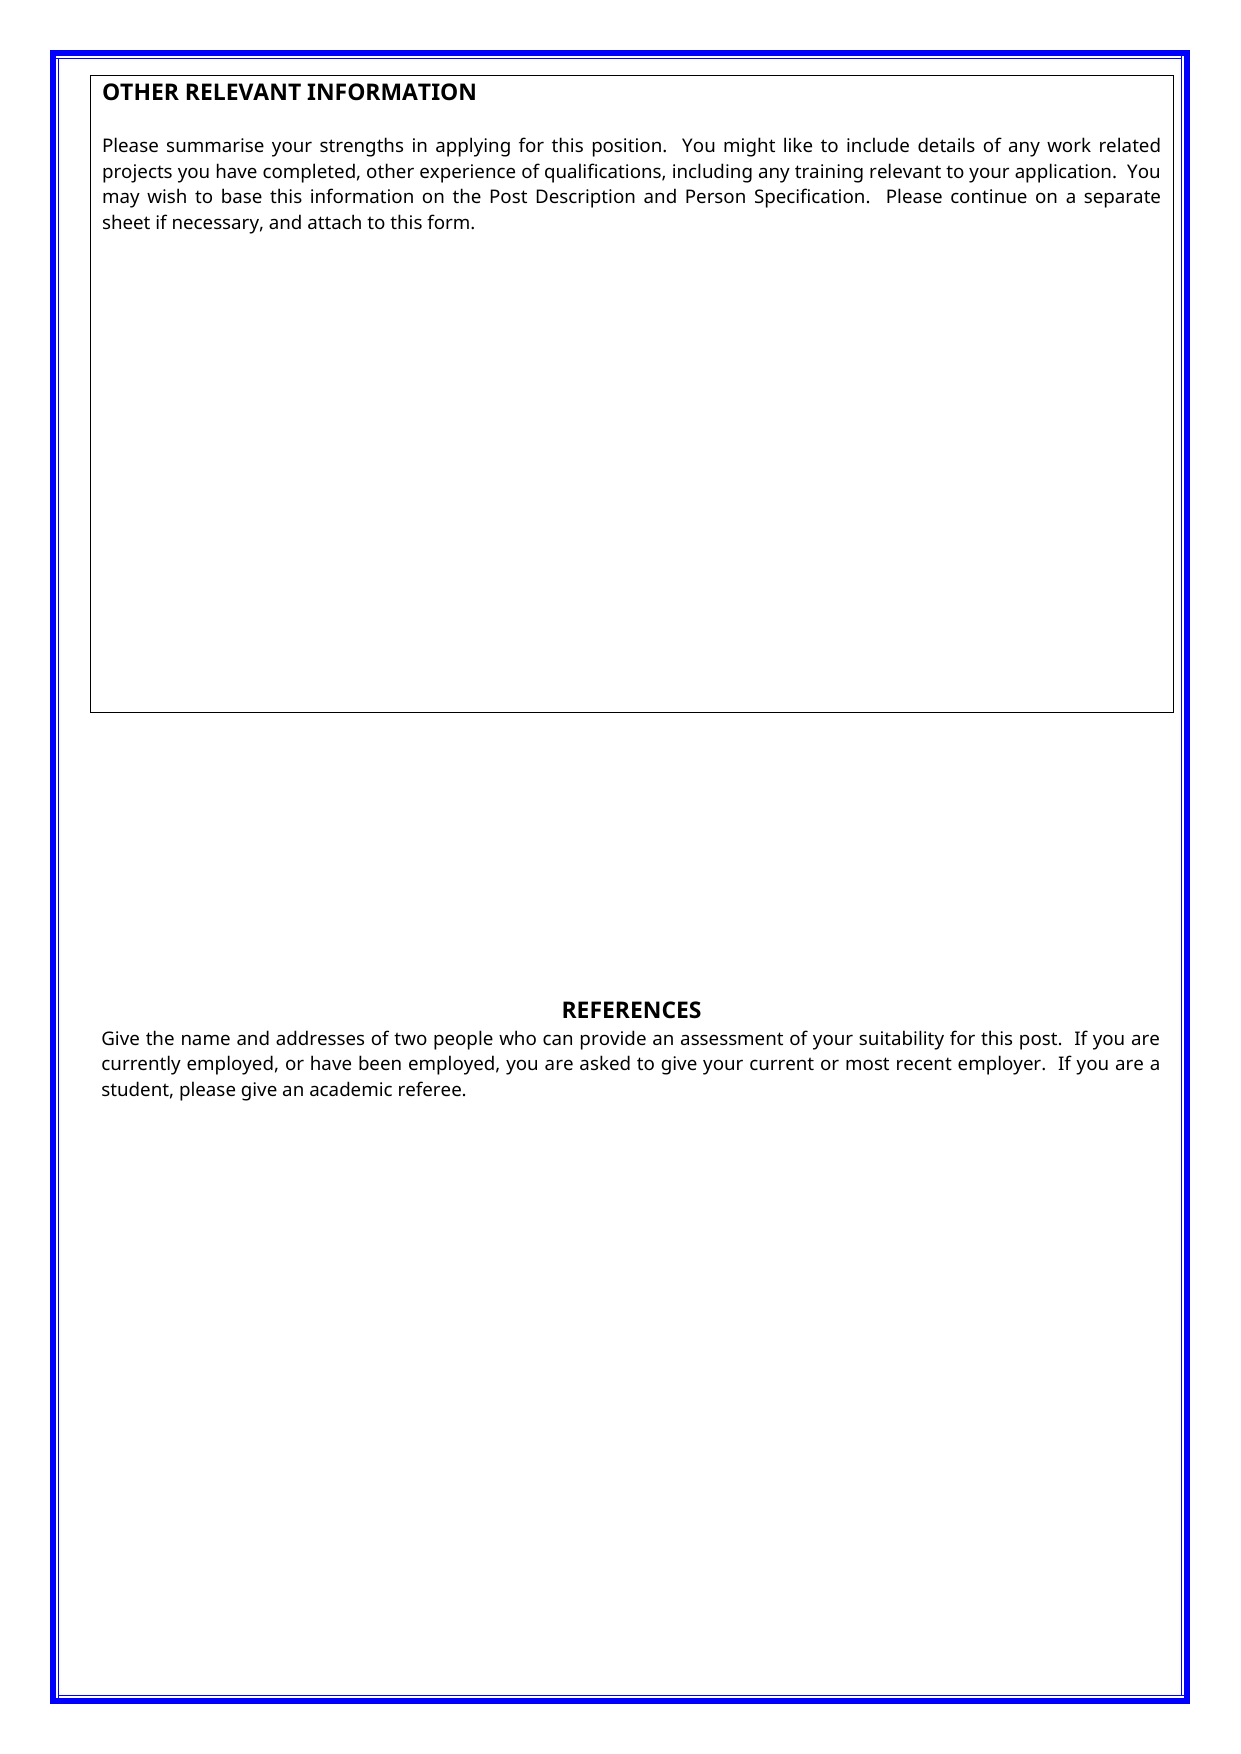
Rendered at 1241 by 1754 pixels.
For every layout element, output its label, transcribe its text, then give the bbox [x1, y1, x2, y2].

table_header REFERENCES Give the name and addresses of two people who can provide an assessment of your suitability for this post. If you are currently employed, or have been employed, you are asked to give your current or most recent employer. If you are a student, please give an academic referee. [90, 994, 1173, 1102]
table_header OTHER RELEVANT INFORMATION Please summarise your strengths in applying for this position. You might like to include details of any work related projects you have completed, other experience of qualifications, including any training relevant to your application. You may wish to base this information on the Post Description and Person Specification. Please continue on a separate sheet if necessary, and attach to this form. [91, 76, 1173, 712]
